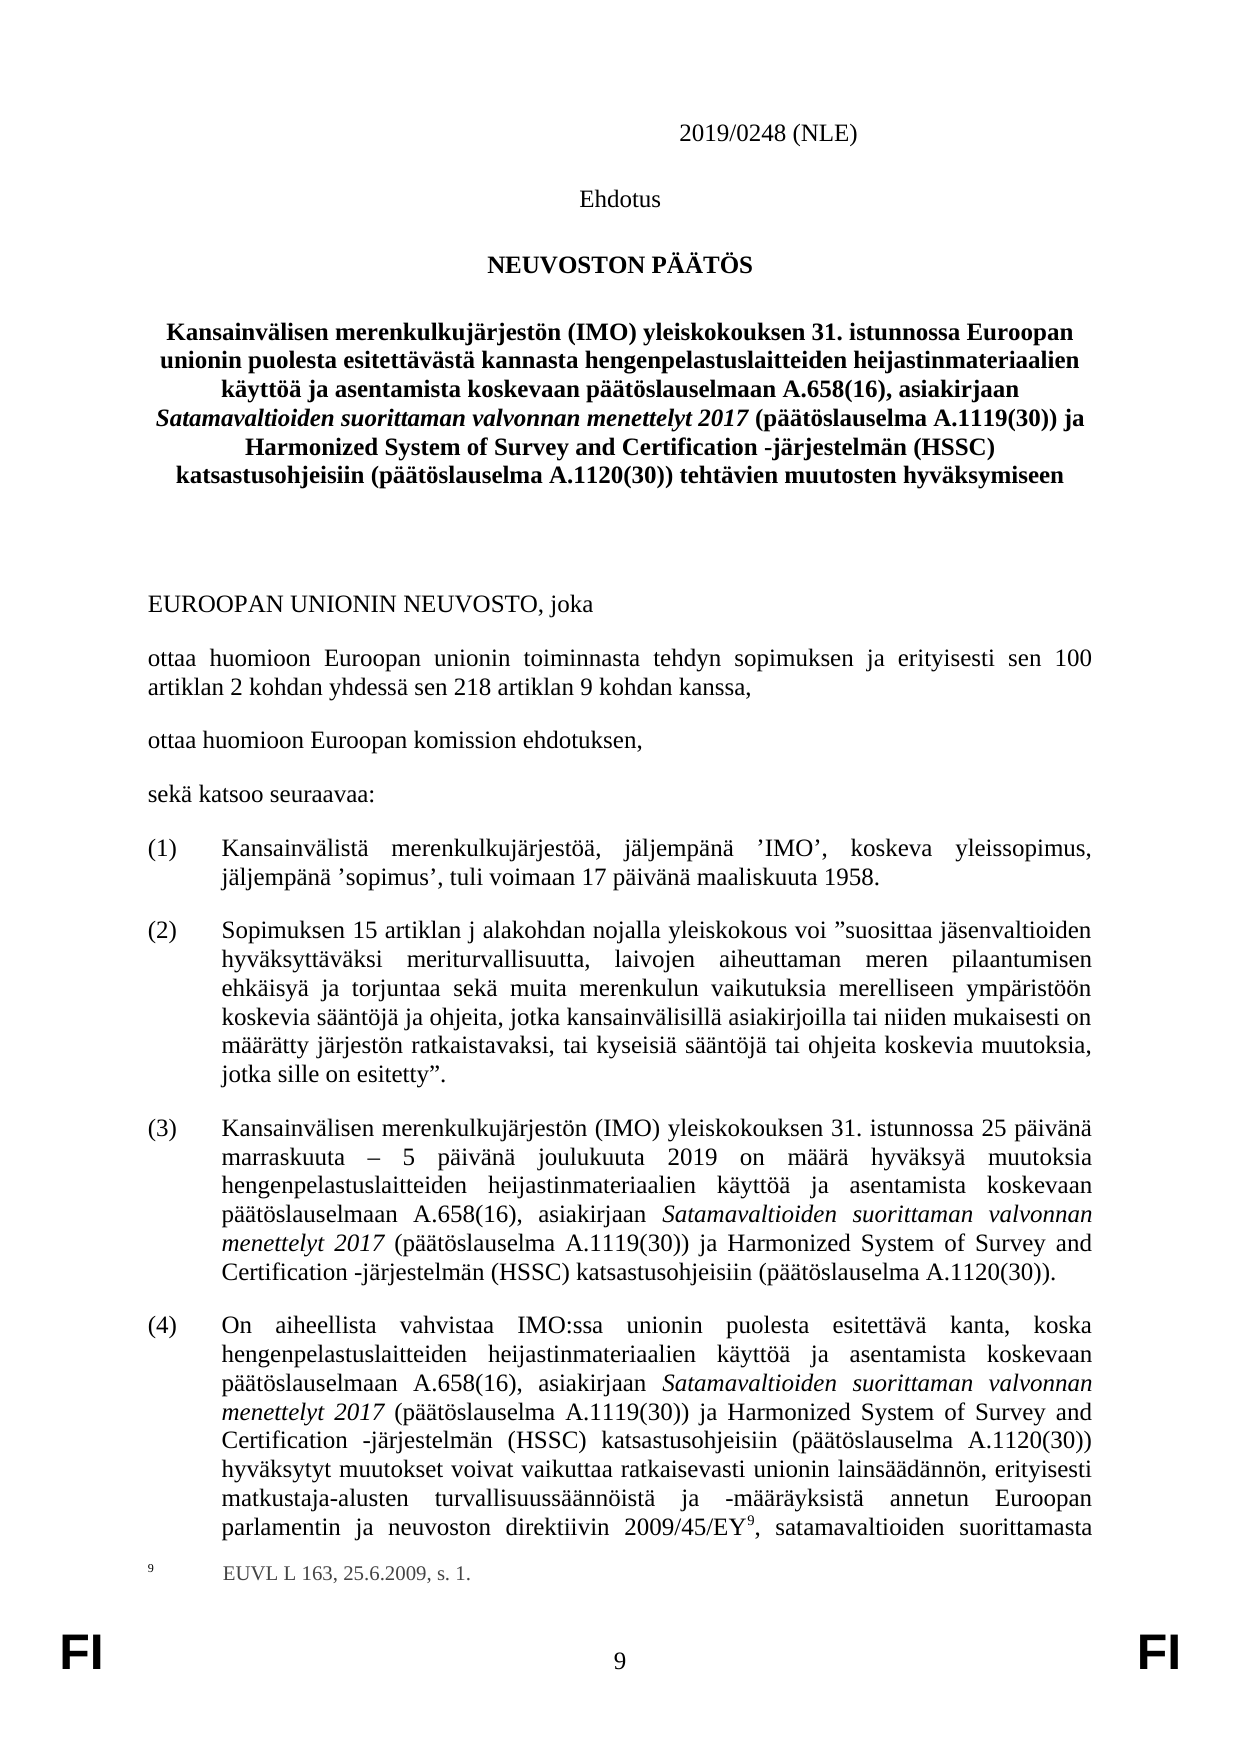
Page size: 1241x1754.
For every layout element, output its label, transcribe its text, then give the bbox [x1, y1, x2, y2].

text (2) Sopimuksen 15 artiklan j alakohdan nojalla yleiskokous voi ”suosittaa jäsenvaltioiden hyväksyttäväksi meriturvallisuutta, laivojen aiheuttaman meren pilaantumisen ehkäisyä ja torjuntaa sekä muita merenkulun vaikutuksia merelliseen ympäristöön koskevia sääntöjä ja ohjeita, jotka kansainvälisillä asiakirjoilla tai niiden mukaisesti on määrätty järjestön ratkaistavaksi, tai kyseisiä sääntöjä tai ohjeita koskevia muutoksia, jotka sille on esitetty”. [148, 916, 1093, 1088]
text ottaa huomioon Euroopan komission ehdotuksen, [148, 726, 1093, 754]
text (3) Kansainvälisen merenkulkujärjestön (IMO) yleiskokouksen 31. istunnossa 25 päivänä marraskuuta – 5 päivänä joulukuuta 2019 on määrä hyväksyä muutoksia hengenpelastuslaitteiden heijastinmateriaalien käyttöä ja asentamista koskevaan päätöslauselmaan A.658(16), asiakirjaan Satamavaltioiden suorittaman valvonnan menettelyt 2017 (päätöslauselma A.1119(30)) ja Harmonized System of Survey and Certification -järjestelmän (HSSC) katsastusohjeisiin (päätöslauselma A.1120(30)). [148, 1113, 1093, 1286]
text Kansainvälisen merenkulkujärjestön (IMO) yleiskokouksen 31. istunnossa Euroopan unionin puolesta esitettävästä kannasta hengenpelastuslaitteiden heijastinmateriaalien käyttöä ja asentamista koskevaan päätöslauselmaan A.658(16), asiakirjaan Satamavaltioiden suorittaman valvonnan menettelyt 2017 (päätöslauselma A.1119(30)) ja Harmonized System of Survey and Certification -järjestelmän (HSSC) katsastusohjeisiin (päätöslauselma A.1120(30)) tehtävien muutosten hyväksymiseen [148, 317, 1093, 489]
text NEUVOSTON PÄÄTÖS [148, 251, 1093, 279]
text sekä katsoo seuraavaa: [148, 779, 1093, 808]
text Ehdotus [148, 184, 1093, 213]
text (1) Kansainvälistä merenkulkujärjestöä, jäljempänä ’IMO’, koskeva yleissopimus, jäljempänä ’sopimus’, tuli voimaan 17 päivänä maaliskuuta 1958. [148, 833, 1093, 891]
text EUROOPAN UNIONIN NEUVOSTO, joka [148, 589, 1093, 618]
text 2019/0248 (NLE) [679, 118, 1093, 147]
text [148, 1311, 1093, 1541]
text ottaa huomioon Euroopan unionin toiminnasta tehdyn sopimuksen ja erityisesti sen 100 artiklan 2 kohdan yhdessä sen 218 artiklan 9 kohdan kanssa, [148, 643, 1093, 701]
